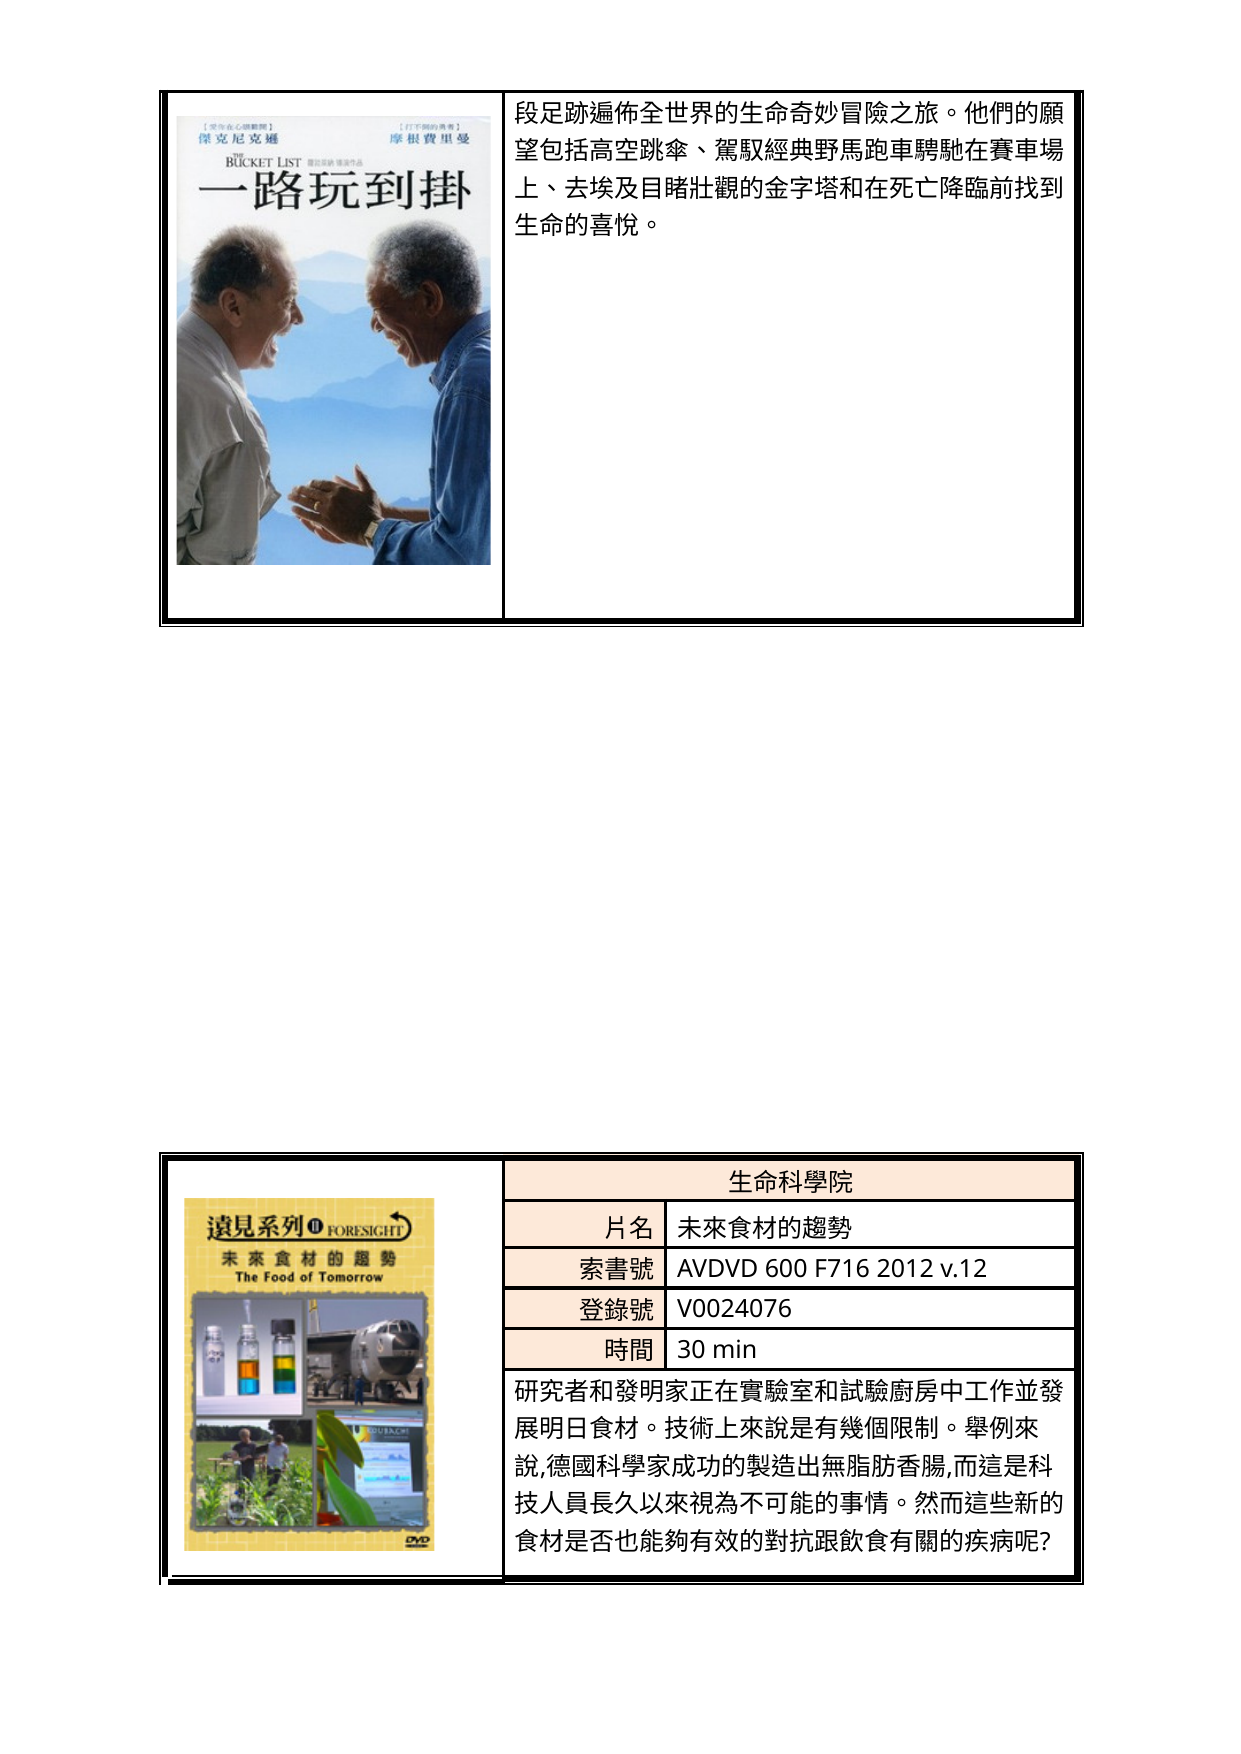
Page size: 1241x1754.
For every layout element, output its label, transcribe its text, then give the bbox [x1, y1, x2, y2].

table_cell V0024076 [667, 1290, 1074, 1327]
table_cell 登錄號 [505, 1290, 664, 1327]
table_cell 30 min [667, 1330, 1074, 1368]
picture [176, 116, 491, 565]
table_cell 片名 [505, 1202, 664, 1246]
table_cell 未來食材的趨勢 [667, 1202, 1074, 1246]
table_cell AVDVD 600 F716 2012 v.12 [667, 1249, 1074, 1286]
table_cell 研究者和發明家正在實驗室和試驗廚房中工作並發展明日食材。技術上來說是有幾個限制。舉例來說,德國科學家成功的製造出無脂肪香腸,而這是科技人員長久以來視為不可能的事情。然而這些新的食材是否也能夠有效的對抗跟飲食有關的疾病呢? [505, 1371, 1074, 1575]
picture [184, 1198, 435, 1551]
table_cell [505, 93, 1074, 618]
table_cell 時間 [505, 1330, 664, 1368]
table_header 生命科學院 [505, 1161, 1074, 1199]
table_cell 索書號 [505, 1249, 664, 1286]
table_header [168, 1161, 502, 1575]
